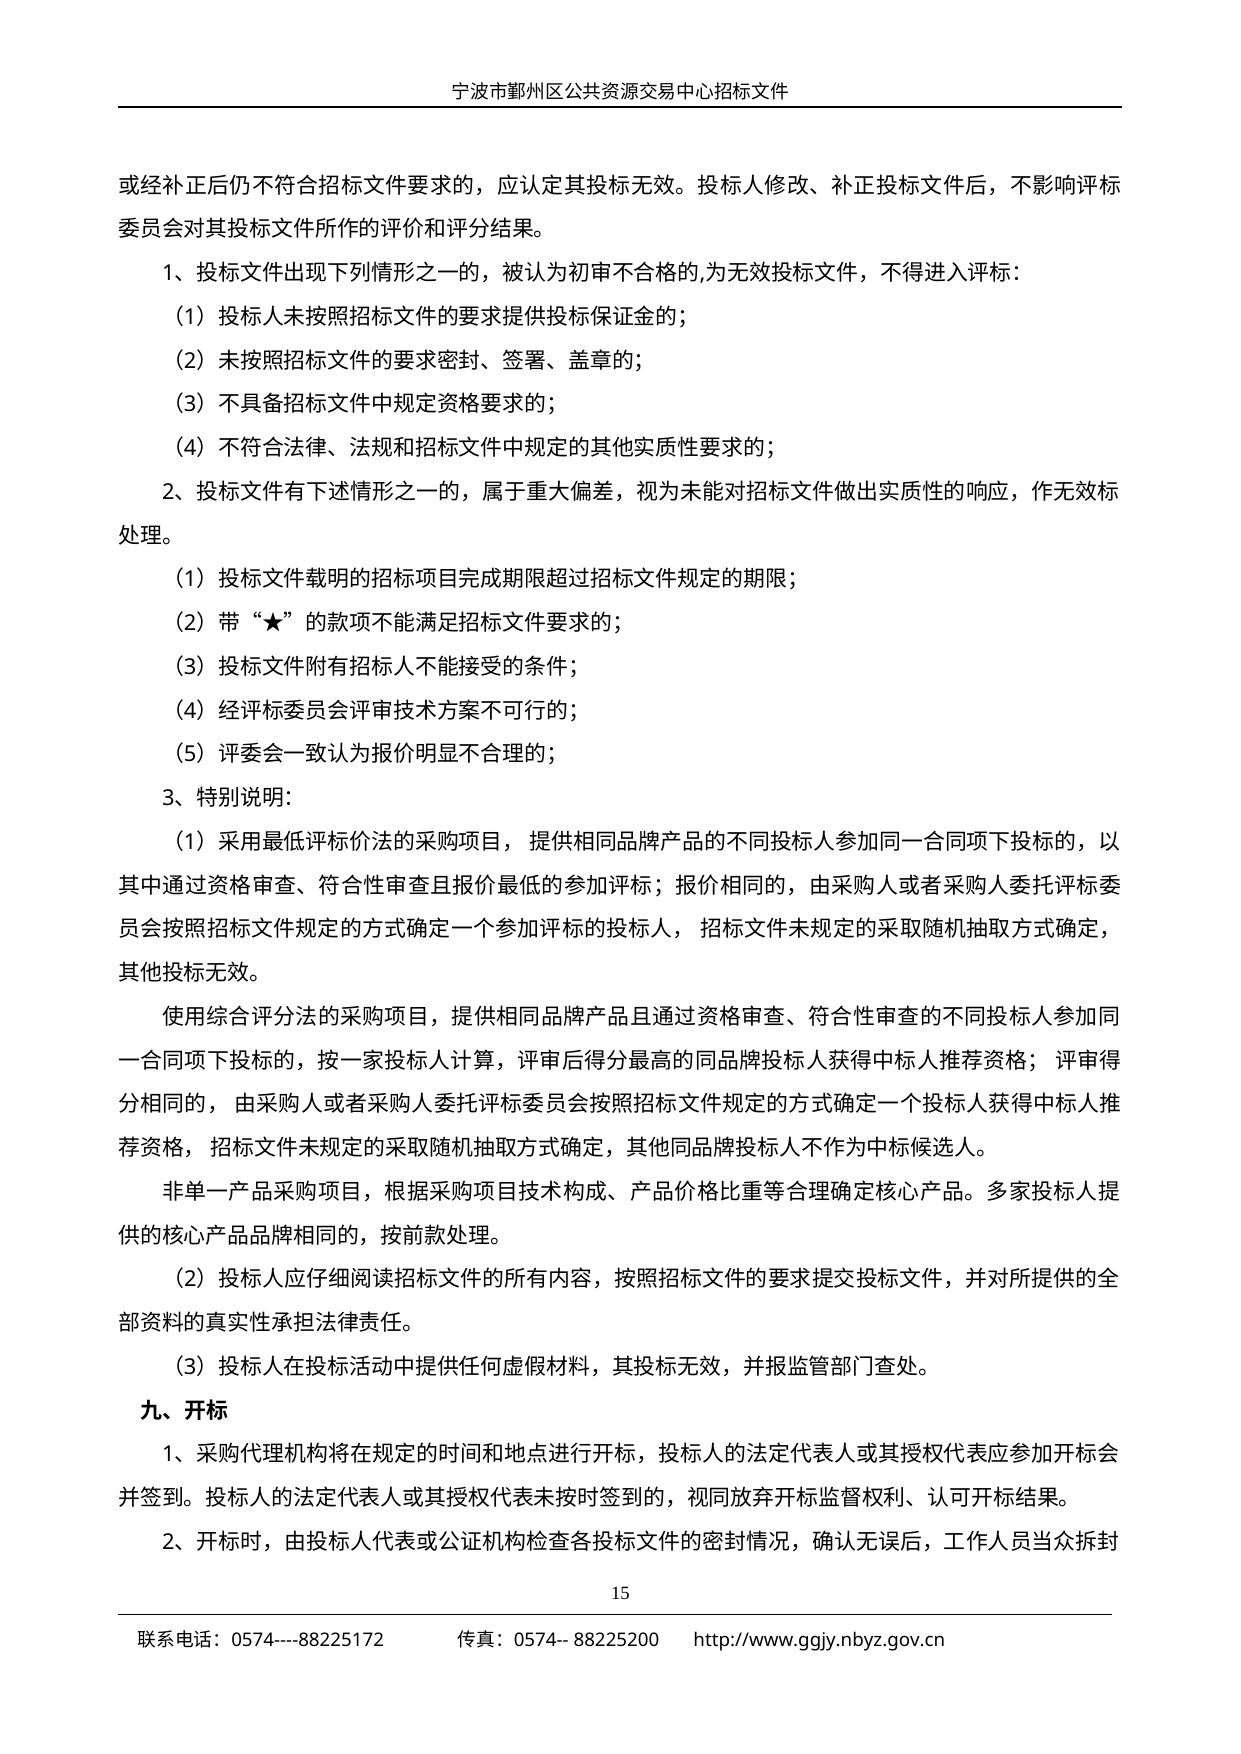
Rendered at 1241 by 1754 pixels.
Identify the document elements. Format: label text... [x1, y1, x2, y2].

text 3、特别说明： [118, 771, 1122, 814]
text （2）投标人应仔细阅读招标文件的所有内容，按照招标文件的要求提交投标文件，并对所提供的全部资料的真实性承担法律责任。 [118, 1252, 1122, 1339]
text 1、投标文件出现下列情形之一的，被认为初审不合格的,为无效投标文件，不得进入评标： [118, 246, 1122, 289]
text 1、采购代理机构将在规定的时间和地点进行开标，投标人的法定代表人或其授权代表应参加开标会并签到。投标人的法定代表人或其授权代表未按时签到的，视同放弃开标监督权利、认可开标结果。 [118, 1427, 1122, 1514]
text （3）不具备招标文件中规定资格要求的； [118, 377, 1122, 421]
text 使用综合评分法的采购项目，提供相同品牌产品且通过资格审查、符合性审查的不同投标人参加同一合同项下投标的，按一家投标人计算，评审后得分最高的同品牌投标人获得中标人推荐资格； 评审得分相同的， 由采购人或者采购人委托评标委员会按照招标文件规定的方式确定一个投标人获得中标人推荐资格， 招标文件未规定的采取随机抽取方式确定，其他同品牌投标人不作为中标候选人。 [118, 989, 1122, 1164]
text （2）未按照招标文件的要求密封、签署、盖章的； [118, 333, 1122, 377]
text （3）投标文件附有招标人不能接受的条件； [118, 639, 1122, 683]
text （5）评委会一致认为报价明显不合理的； [118, 727, 1122, 771]
text （1）投标文件载明的招标项目完成期限超过招标文件规定的期限； [118, 552, 1122, 596]
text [118, 1514, 1122, 1558]
text 2、投标文件有下述情形之一的，属于重大偏差，视为未能对招标文件做出实质性的响应，作无效标处理。 [118, 464, 1122, 552]
text 非单一产品采购项目，根据采购项目技术构成、产品价格比重等合理确定核心产品。多家投标人提供的核心产品品牌相同的，按前款处理。 [118, 1164, 1122, 1252]
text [118, 158, 1122, 246]
text （4）经评标委员会评审技术方案不可行的； [118, 683, 1122, 727]
text （4）不符合法律、法规和招标文件中规定的其他实质性要求的； [118, 421, 1122, 464]
text （2）带“★”的款项不能满足招标文件要求的； [118, 596, 1122, 639]
text 九、开标 [118, 1383, 1122, 1427]
text （3）投标人在投标活动中提供任何虚假材料，其投标无效，并报监管部门查处。 [118, 1339, 1122, 1383]
text （1）投标人未按照招标文件的要求提供投标保证金的； [118, 289, 1122, 333]
text （1）采用最低评标价法的采购项目， 提供相同品牌产品的不同投标人参加同一合同项下投标的，以其中通过资格审查、符合性审查且报价最低的参加评标；报价相同的，由采购人或者采购人委托评标委员会按照招标文件规定的方式确定一个参加评标的投标人， 招标文件未规定的采取随机抽取方式确定，其他投标无效。 [118, 814, 1122, 989]
